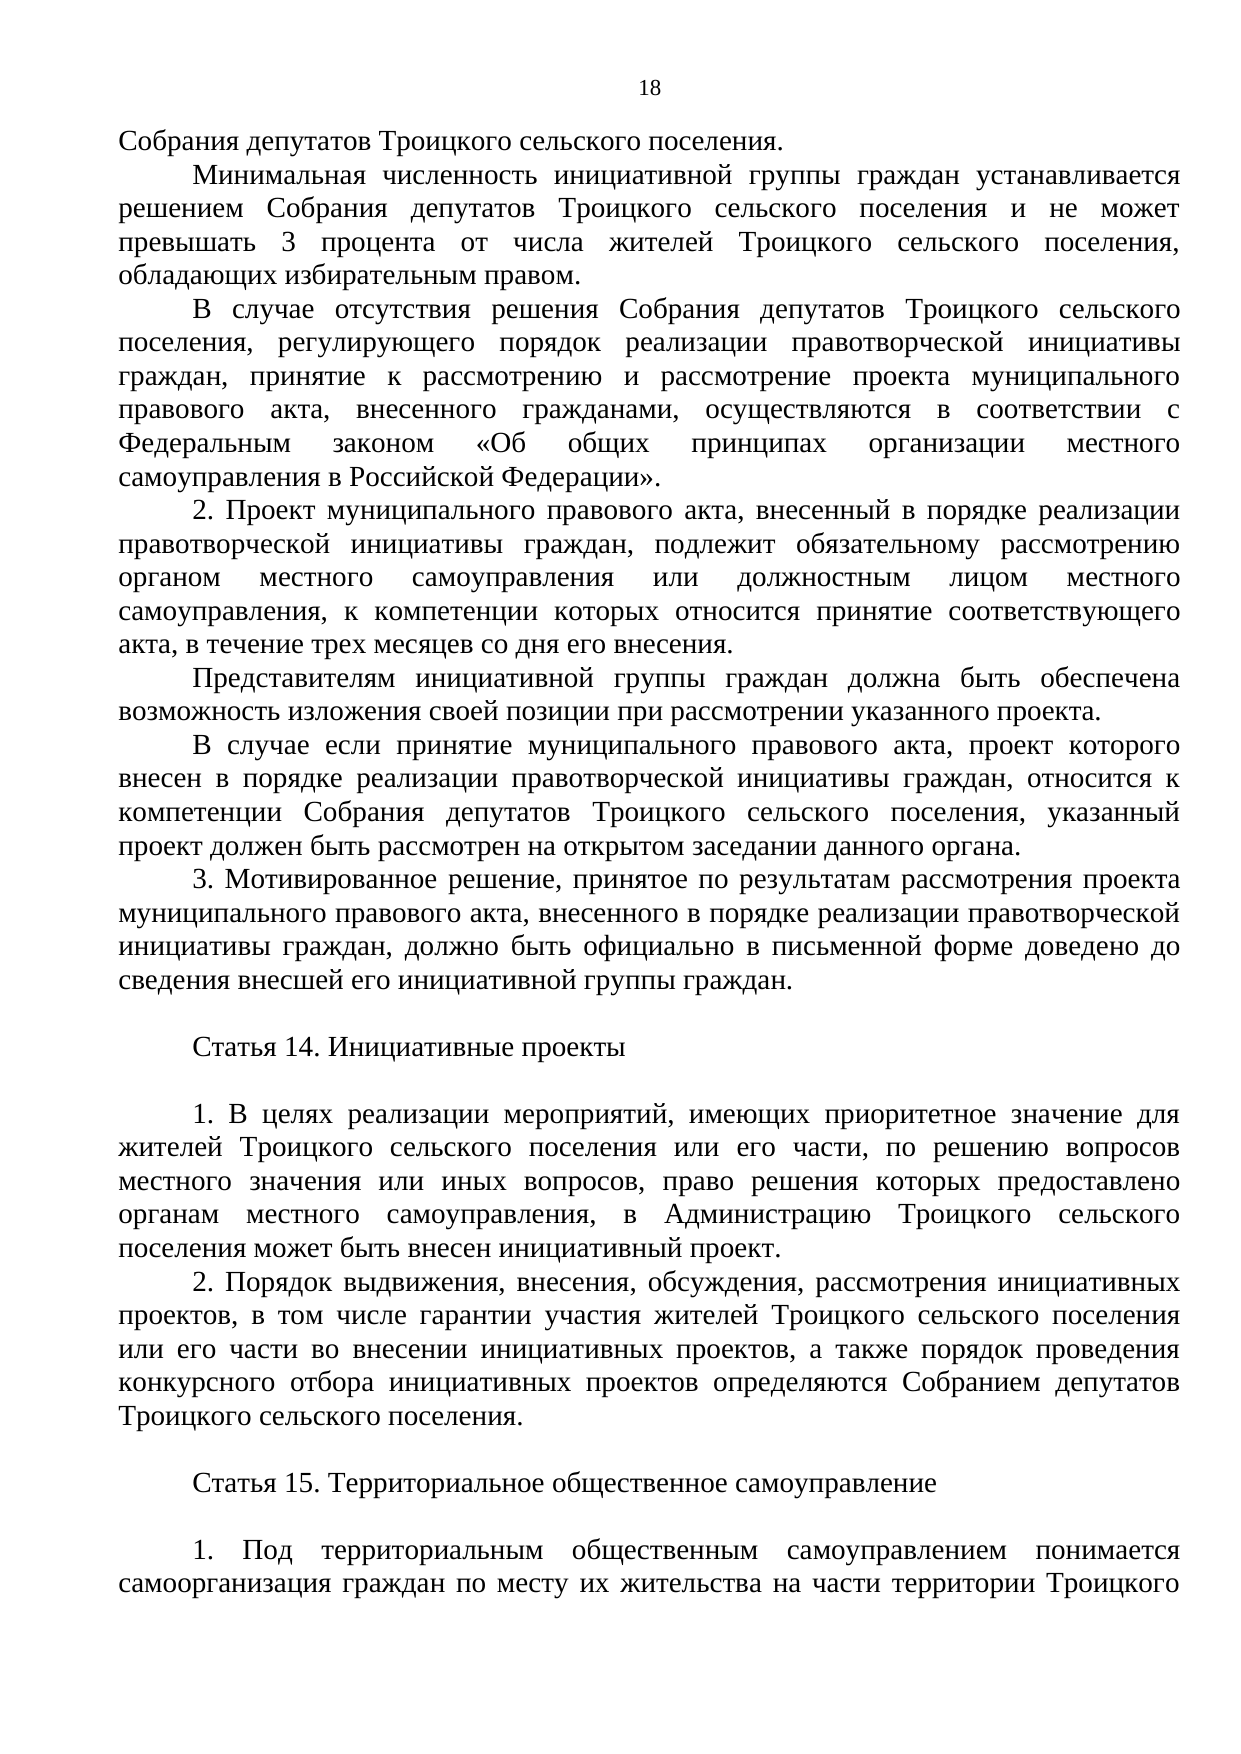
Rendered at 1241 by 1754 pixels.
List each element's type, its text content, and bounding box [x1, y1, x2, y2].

text В случае если принятие муниципального правового акта, проект которого внесен в порядке реализации правотворческой инициативы граждан, относится к компетенции Собрания депутатов Троицкого сельского поселения, указанный проект должен быть рассмотрен на открытом заседании данного органа. [118, 727, 1181, 861]
text В случае отсутствия решения Собрания депутатов Троицкого сельского поселения, регулирующего порядок реализации правотворческой инициативы граждан, принятие к рассмотрению и рассмотрение проекта муниципального правового акта, внесенного гражданами, осуществляются в соответствии с Федеральным законом «Об общих принципах организации местного самоуправления в Российской Федерации». [118, 291, 1181, 492]
text Статья 15. Территориальное общественное самоуправление [118, 1465, 1181, 1498]
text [118, 123, 1181, 157]
text 3. Мотивированное решение, принятое по результатам рассмотрения проекта муниципального правового акта, внесенного в порядке реализации правотворческой инициативы граждан, должно быть официально в письменной форме доведено до сведения внесшей его инициативной группы граждан. [118, 861, 1181, 995]
text 1. В целях реализации мероприятий, имеющих приоритетное значение для жителей Троицкого сельского поселения или его части, по решению вопросов местного значения или иных вопросов, право решения которых предоставлено органам местного самоуправления, в Администрацию Троицкого сельского поселения может быть внесен инициативный проект. [118, 1096, 1181, 1264]
text Минимальная численность инициативной группы граждан устанавливается решением Собрания депутатов Троицкого сельского поселения и не может превышать 3 процента от числа жителей Троицкого сельского поселения, обладающих избирательным правом. [118, 157, 1181, 291]
text 2. Проект муниципального правового акта, внесенный в порядке реализации правотворческой инициативы граждан, подлежит обязательному рассмотрению органом местного самоуправления или должностным лицом местного самоуправления, к компетенции которых относится принятие соответствующего акта, в течение трех месяцев со дня его внесения. [118, 492, 1181, 660]
text Статья 14. Инициативные проекты [118, 1029, 1181, 1062]
text 2. Порядок выдвижения, внесения, обсуждения, рассмотрения инициативных проектов, в том числе гарантии участия жителей Троицкого сельского поселения или его части во внесении инициативных проектов, а также порядок проведения конкурсного отбора инициативных проектов определяются Собранием депутатов Троицкого сельского поселения. [118, 1264, 1181, 1431]
text Представителям инициативной группы граждан должна быть обеспечена возможность изложения своей позиции при рассмотрении указанного проекта. [118, 660, 1181, 727]
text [118, 1532, 1181, 1599]
